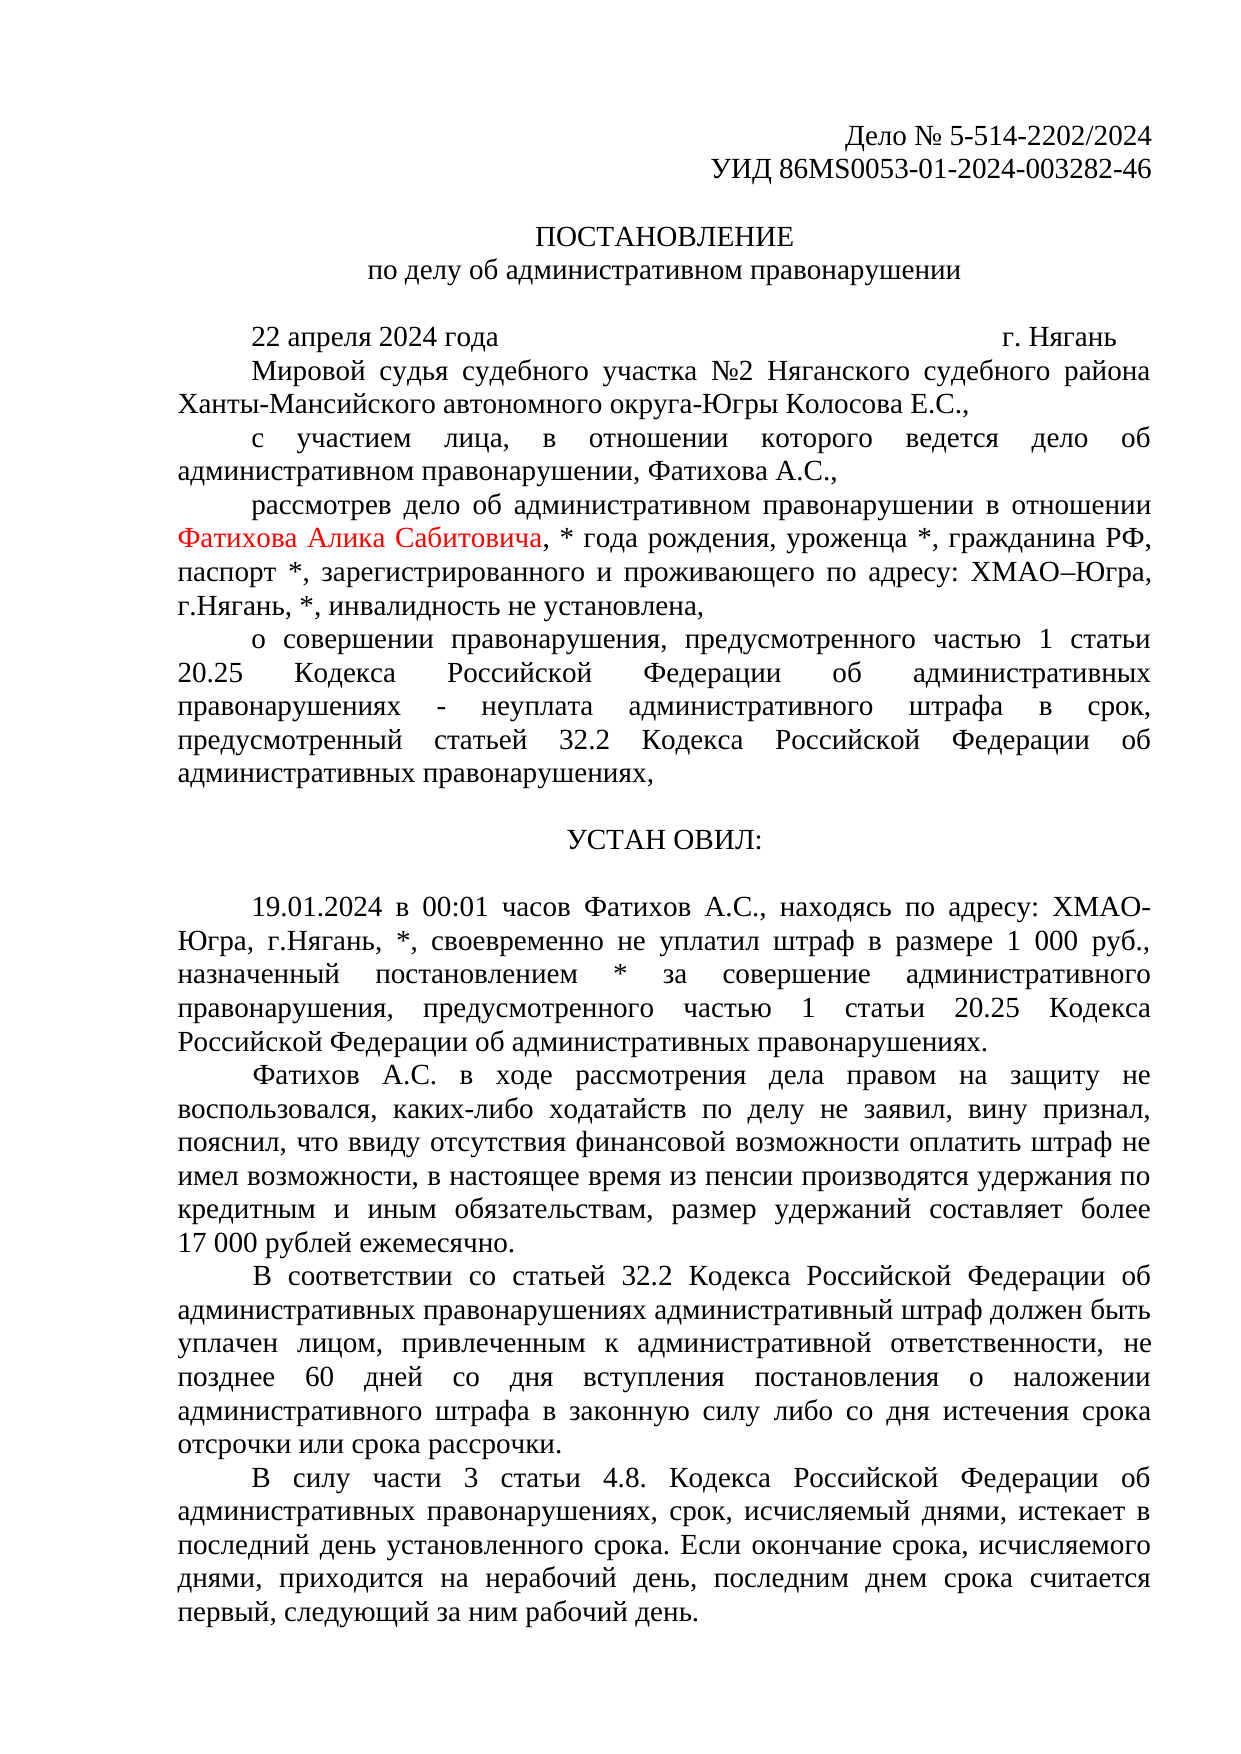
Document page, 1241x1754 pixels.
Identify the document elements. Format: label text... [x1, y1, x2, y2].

text Мировой судья судебного участка №2 Няганского судебного района Ханты-Мансийского автономного округа-Югры Колосова Е.С., [177, 353, 1152, 420]
text УСТАН ОВИЛ: [177, 822, 1152, 856]
text с участием лица, в отношении которого ведется дело об административном правонарушении, Фатихова А.С., [177, 420, 1152, 487]
text 22 апреля 2024 года г. Нягань [177, 319, 1152, 353]
text УИД 86MS0053-01-2024-003282-46 [177, 152, 1152, 185]
text Дело № 5-514-2202/2024 [177, 118, 1152, 152]
text В силу части 3 статьи 4.8. Кодекса Российской Федерации об административных правонарушениях, срок, исчисляемый днями, истекает в последний день установленного срока. Если окончание срока, исчисляемого днями, приходится на нерабочий день, последним днем срока считается первый, следующий за ним рабочий день. [177, 1460, 1152, 1627]
text о совершении правонарушения, предусмотренного частью 1 статьи 20.25 Кодекса Российской Федерации об административных правонарушениях - неуплата административного штрафа в срок, предусмотренный статьей 32.2 Кодекса Российской Федерации об административных правонарушениях, [177, 621, 1152, 789]
text по делу об административном правонарушении [177, 252, 1152, 286]
text 19.01.2024 в 00:01 часов Фатихов А.С., находясь по адресу: ХМАО-Югра, г.Нягань, *, своевременно не уплатил штраф в размере 1 000 руб., назначенный постановлением * за совершение административного правонарушения, предусмотренного частью 1 статьи 20.25 Кодекса Российской Федерации об административных правонарушениях. [177, 889, 1152, 1057]
text ПОСТАНОВЛЕНИЕ [177, 219, 1152, 252]
text В соответствии со статьей 32.2 Кодекса Российской Федерации об административных правонарушениях административный штраф должен быть уплачен лицом, привлеченным к административной ответственности, не позднее 60 дней со дня вступления постановления о наложении административного штрафа в законную силу либо со дня истечения срока отсрочки или срока рассрочки. [177, 1258, 1152, 1460]
text рассмотрев дело об административном правонарушении в отношении Фатихова Алика Сабитовича, * года рождения, уроженца *, гражданина РФ, паспорт *, зарегистрированного и проживающего по адресу: ХМАО–Югра, г.Нягань, *, инвалидность не установлена, [177, 487, 1152, 621]
text Фатихов А.С. в ходе рассмотрения дела правом на защиту не воспользовался, каких-либо ходатайств по делу не заявил, вину признал, пояснил, что ввиду отсутствия финансовой возможности оплатить штраф не имел возможности, в настоящее время из пенсии производятся удержания по кредитным и иным обязательствам, размер удержаний составляет более 17 000 рублей ежемесячно. [177, 1057, 1152, 1258]
